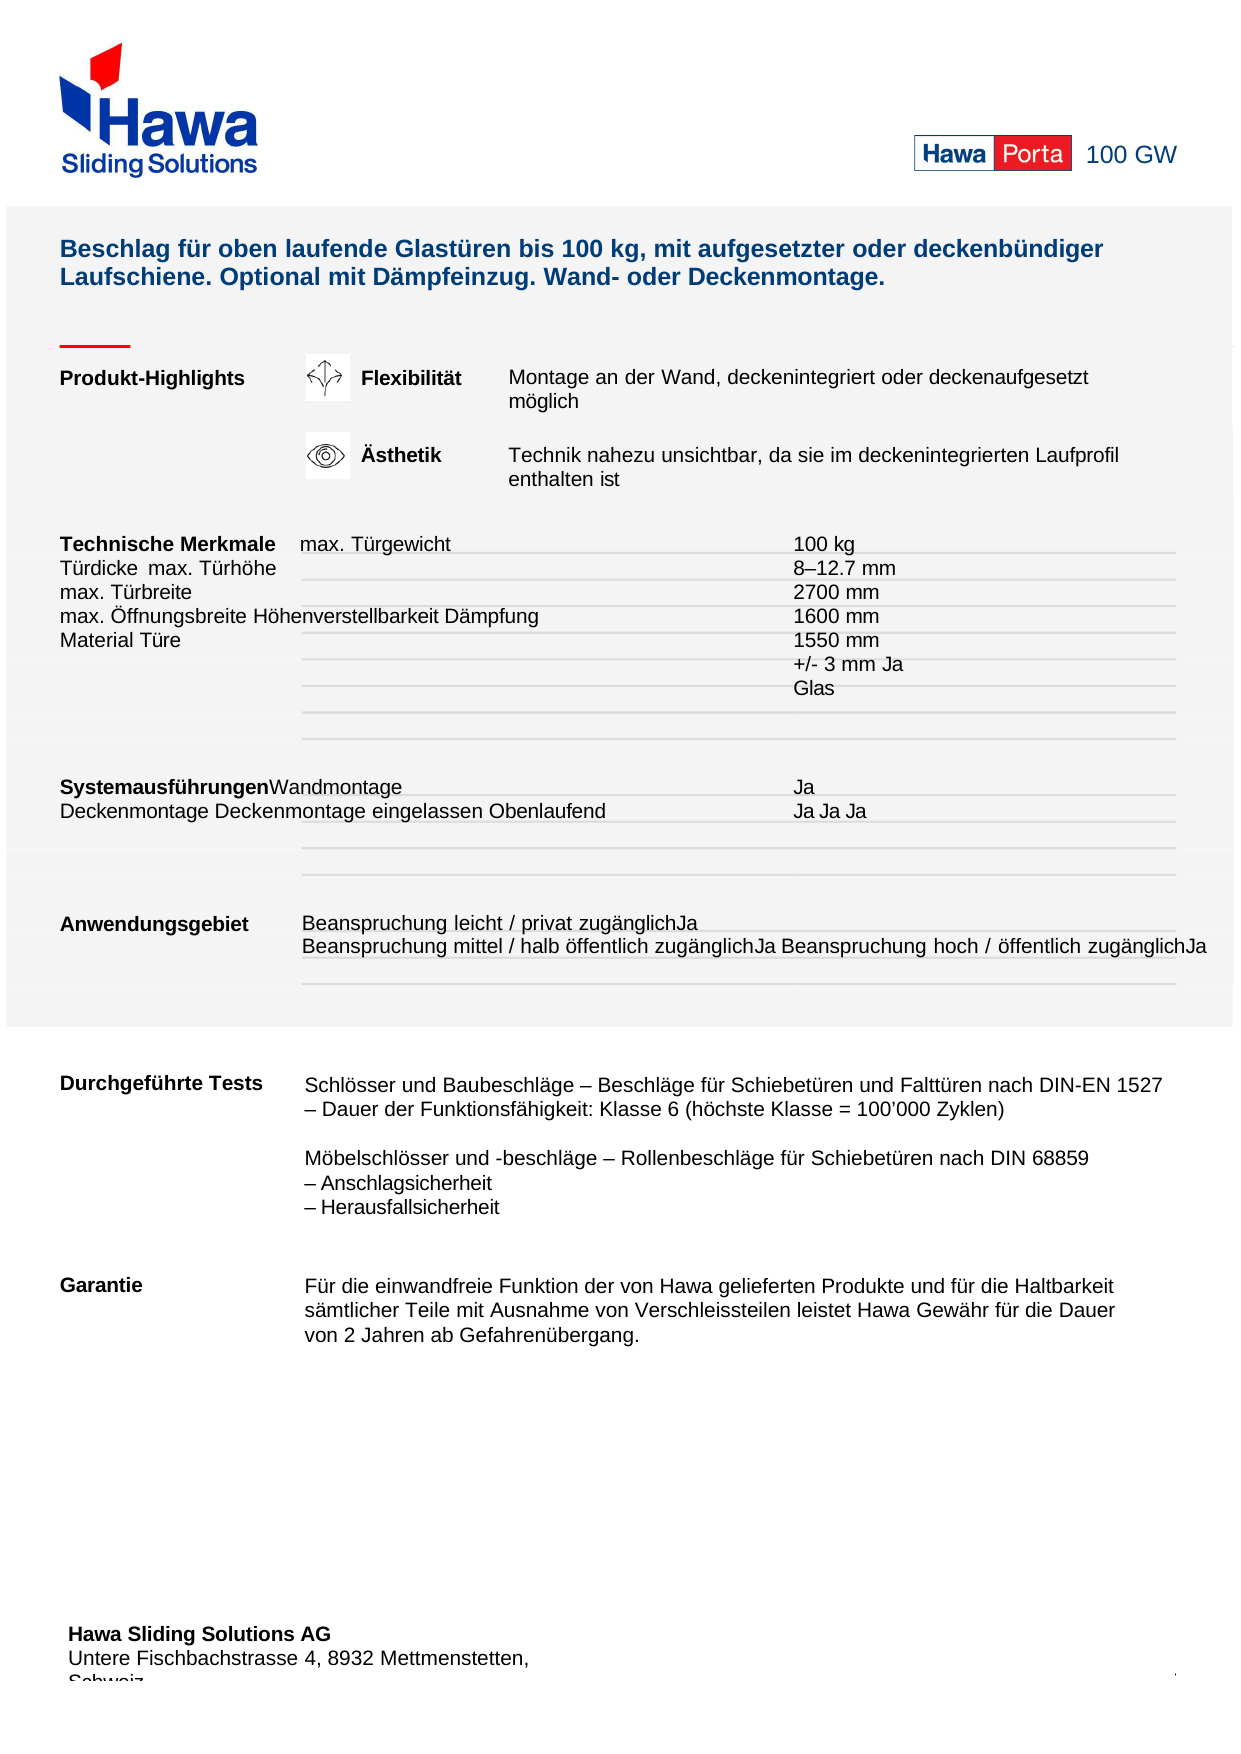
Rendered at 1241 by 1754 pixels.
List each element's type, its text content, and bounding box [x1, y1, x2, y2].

text Durchgeführte Tests Schlösser und Baubeschläge – Beschläge für Schiebetüren und Falttüren nach DIN-EN 1527 – Dauer der Funktionsfähigkeit: Klasse 6 (höchste Klasse = 100’000 Zyklen) [59, 1071, 1163, 1121]
picture [306, 431, 351, 480]
list Anschlagsicherheit [304, 1170, 1176, 1194]
text Möbelschlösser und -beschläge – Rollenbeschläge für Schiebetüren nach DIN 68859 [304, 1146, 1176, 1170]
text Garantie Für die einwandfreie Funktion der von Hawa gelieferten Produkte und für die Haltbarkeit sämtlicher Teile mit Ausnahme von Verschleissteilen leistet Hawa Gewähr für die Dauer von 2 Jahren ab Gefahrenübergang. [59, 1273, 1153, 1346]
picture [306, 353, 351, 402]
list Herausfallsicherheit [304, 1195, 1176, 1219]
picture [58, 41, 259, 179]
picture [914, 135, 1072, 171]
